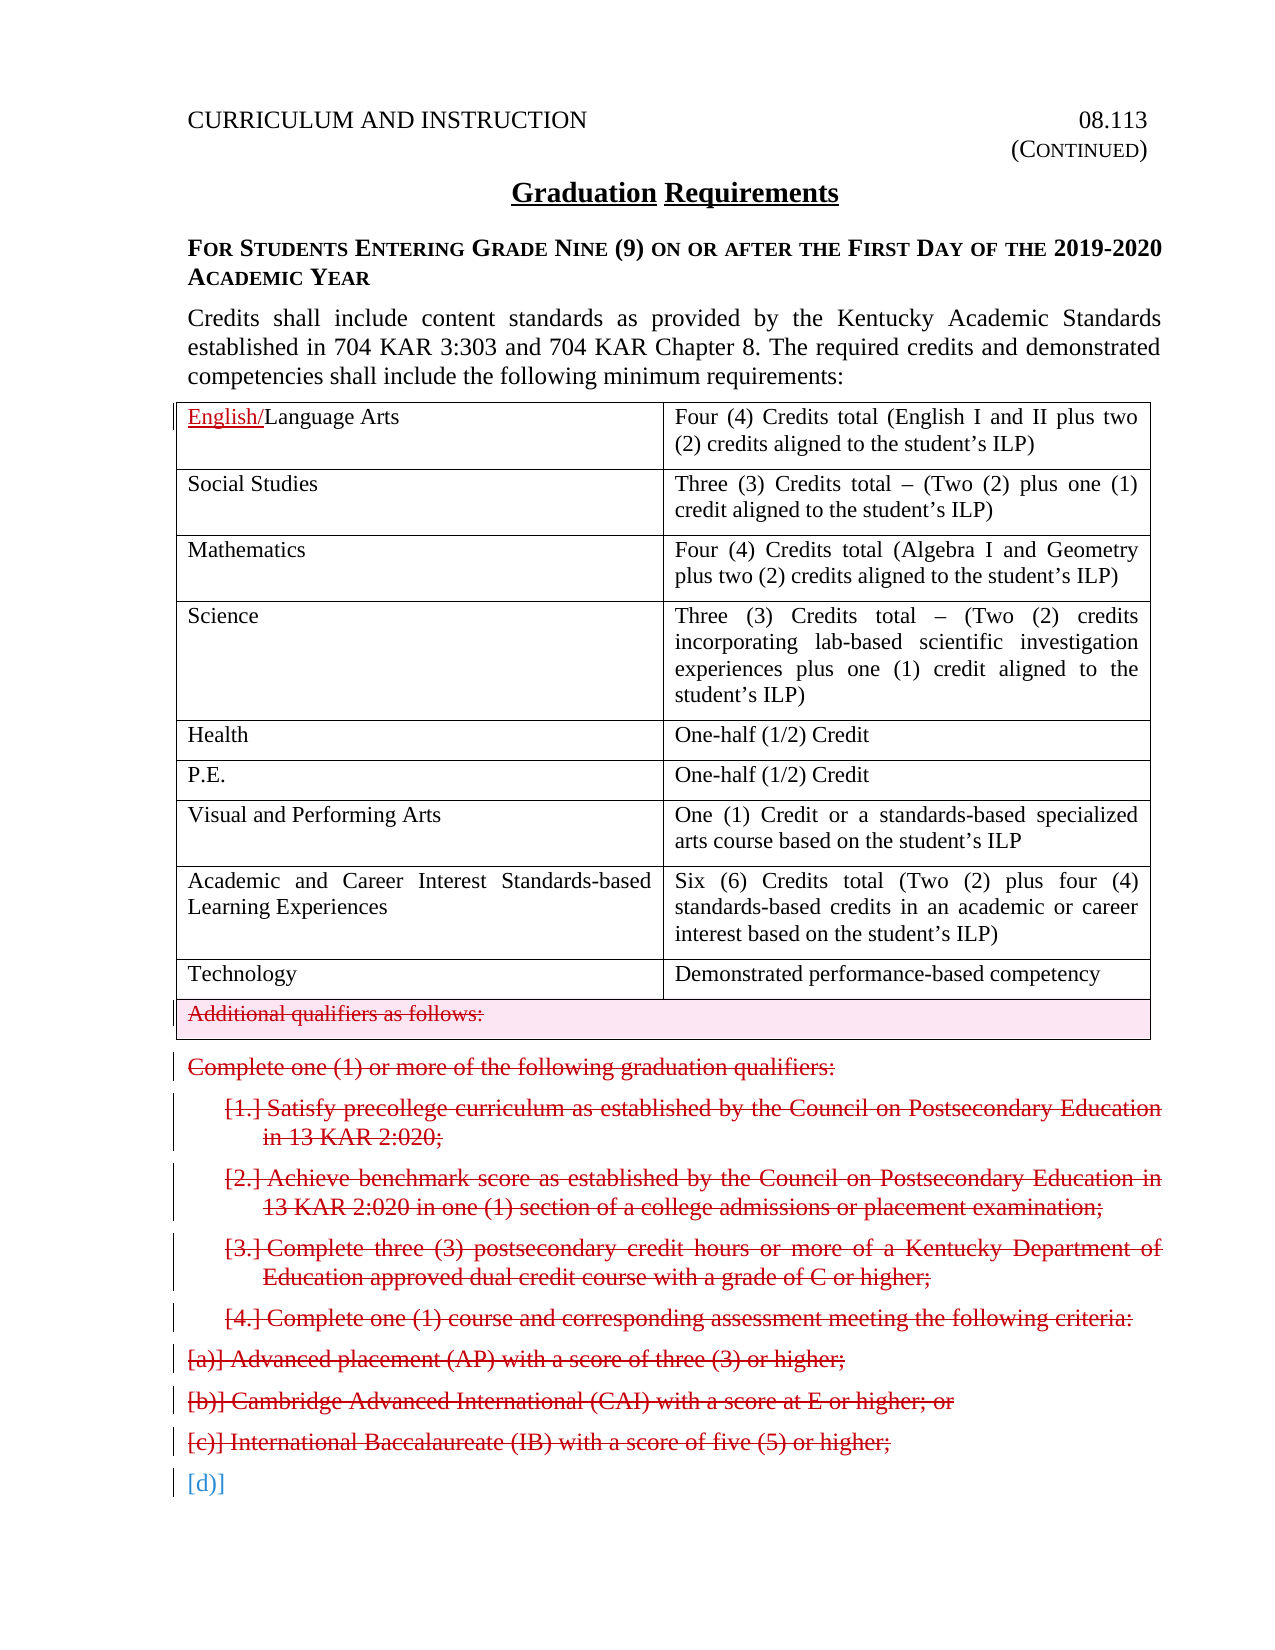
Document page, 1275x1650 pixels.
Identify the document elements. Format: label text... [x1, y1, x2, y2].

text Credits shall include content standards as provided by the Kentucky Academic Standards established in 704 KAR 3:303 and 704 KAR Chapter 8. The required credits and demonstrated competencies shall include the following minimum requirements: [187, 303, 1162, 390]
table_cell Social Studies [177, 470, 663, 535]
table_header Four (4) Credits total (English I and II plus two (2) credits aligned to the student’s ILP) [664, 403, 1150, 468]
table_cell One (1) Credit or a standards-based specialized arts course based on the student’s ILP [664, 801, 1150, 866]
subtitle CURRICULUM AND INSTRUCTION AU08.113 [187, 105, 1162, 134]
subtitle For Students Entering Grade Nine (9) on or after the First Day of the 2019-2020 Academic Year [187, 233, 1162, 291]
table_cell P.E. [177, 761, 663, 800]
table_cell Technology [177, 960, 663, 998]
table_cell Three (3) Credits total – (Two (2) plus one (1) credit aligned to the student’s ILP) [664, 470, 1150, 535]
subtitle (Continued) [187, 134, 1162, 162]
table_cell Visual and Performing Arts [177, 801, 663, 866]
table_cell Mathematics [177, 536, 663, 601]
table_cell Health [177, 721, 663, 760]
table_cell Three (3) Credits total – (Two (2) credits incorporating lab-based scientific investigation experiences plus one (1) credit aligned to the student’s ILP) [664, 602, 1150, 720]
table_cell Six (6) Credits total (Two (2) plus four (4) standards-based credits in an academic or career interest based on the student’s ILP) [664, 867, 1150, 959]
table_cell One-half (1/2) Credit [664, 721, 1150, 760]
table_cell Demonstrated performance-based competency [664, 960, 1150, 998]
table_cell Four (4) Credits total (Algebra I and Geometry plus two (2) credits aligned to the student’s ILP) [664, 536, 1150, 601]
title Graduation Requirements [187, 175, 1162, 208]
table_cell Academic and Career Interest Standards-based Learning Experiences [177, 867, 663, 959]
table_cell Science [177, 602, 663, 720]
table_header Language Arts [177, 403, 663, 468]
table_cell One-half (1/2) Credit [664, 761, 1150, 800]
